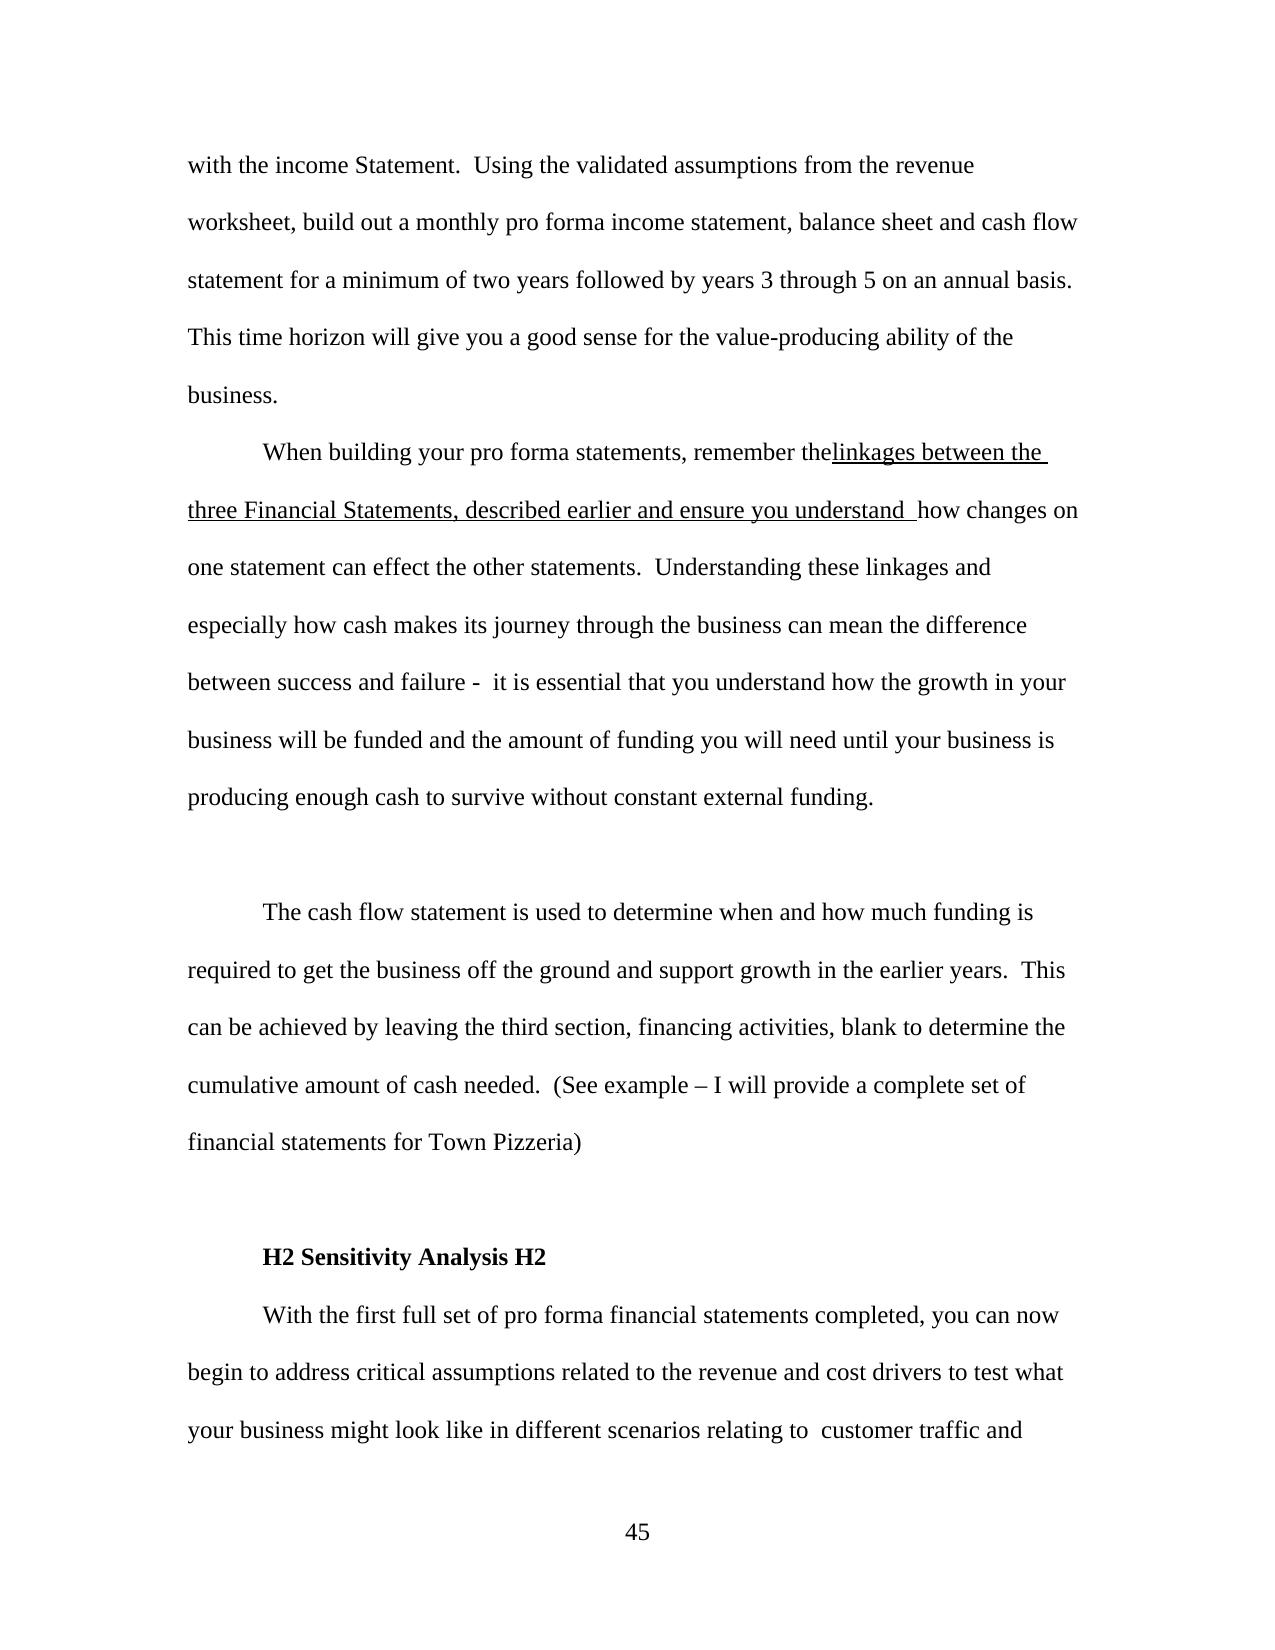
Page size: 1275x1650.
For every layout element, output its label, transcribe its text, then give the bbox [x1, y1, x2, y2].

text The cash flow statement is used to determine when and how much funding is required to get the business off the ground and support growth in the earlier years. This can be achieved by leaving the third section, financing activities, blank to determine the cumulative amount of cash needed. (See example – I will provide a complete set of financial statements for Town Pizzeria) [187, 897, 1087, 1156]
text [187, 1300, 1087, 1444]
text When building your pro forma statements, remember thelinkages between the three Financial Statements, described earlier and ensure you understand how changes on one statement can effect the other statements. Understanding these linkages and especially how cash makes its journey through the business can mean the difference between success and failure - it is essential that you understand how the growth in your business will be funded and the amount of funding you will need until your business is producing enough cash to survive without constant external funding. [187, 437, 1087, 811]
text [187, 150, 1087, 409]
text H2 Sensitivity Analysis H2 [187, 1242, 1087, 1271]
